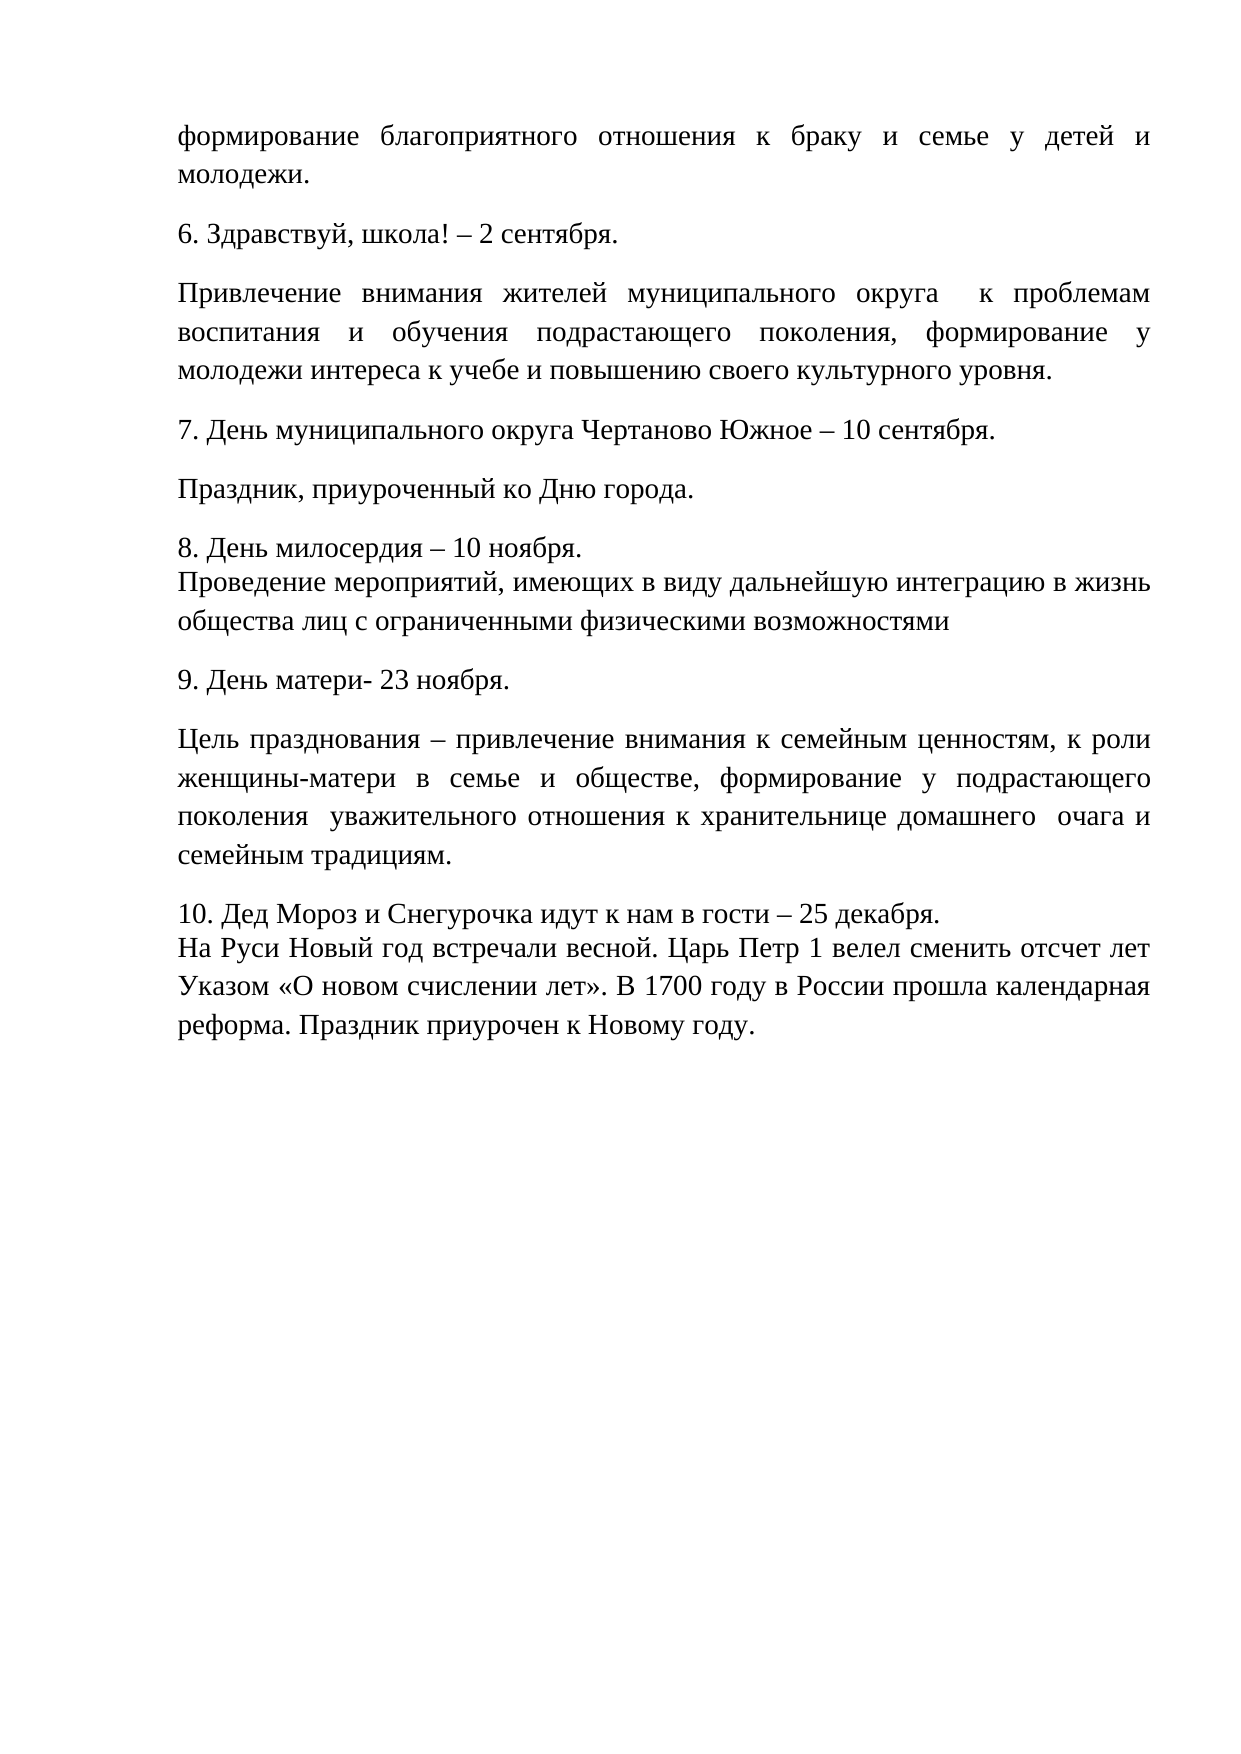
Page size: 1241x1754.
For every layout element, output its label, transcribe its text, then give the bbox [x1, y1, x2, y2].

text 6. Здравствуй, школа! – 2 сентября. [177, 216, 1152, 249]
text Привлечение внимания жителей муниципального округа к проблемам воспитания и обучения подрастающего поколения, формирование у молодежи интереса к учебе и повышению своего культурного уровня. [177, 275, 1152, 386]
text Проведение мероприятий, имеющих в виду дальнейшую интеграцию в жизнь общества лиц с ограниченными физическими возможностями [177, 564, 1152, 636]
text 8. День милосердия – 10 ноября. [177, 531, 1152, 564]
text Праздник, приуроченный ко Дню города. [177, 471, 1152, 505]
text 10. Дед Мороз и Снегурочка идут к нам в гости – 25 декабря. [177, 896, 1152, 930]
text 9. День матери- 23 ноября. [177, 662, 1152, 696]
text 7. День муниципального округа Чертаново Южное – 10 сентября. [177, 412, 1152, 445]
text На Руси Новый год встречали весной. Царь Петр 1 велел сменить отсчет лет Указом «О новом счислении лет». В 1700 году в России прошла календарная реформа. Праздник приурочен к Новому году. [177, 930, 1152, 1041]
text Цель празднования – привлечение внимания к семейным ценностям, к роли женщины-матери в семье и обществе, формирование у подрастающего поколения уважительного отношения к хранительнице домашнего очага и семейным традициям. [177, 721, 1152, 871]
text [177, 118, 1152, 190]
